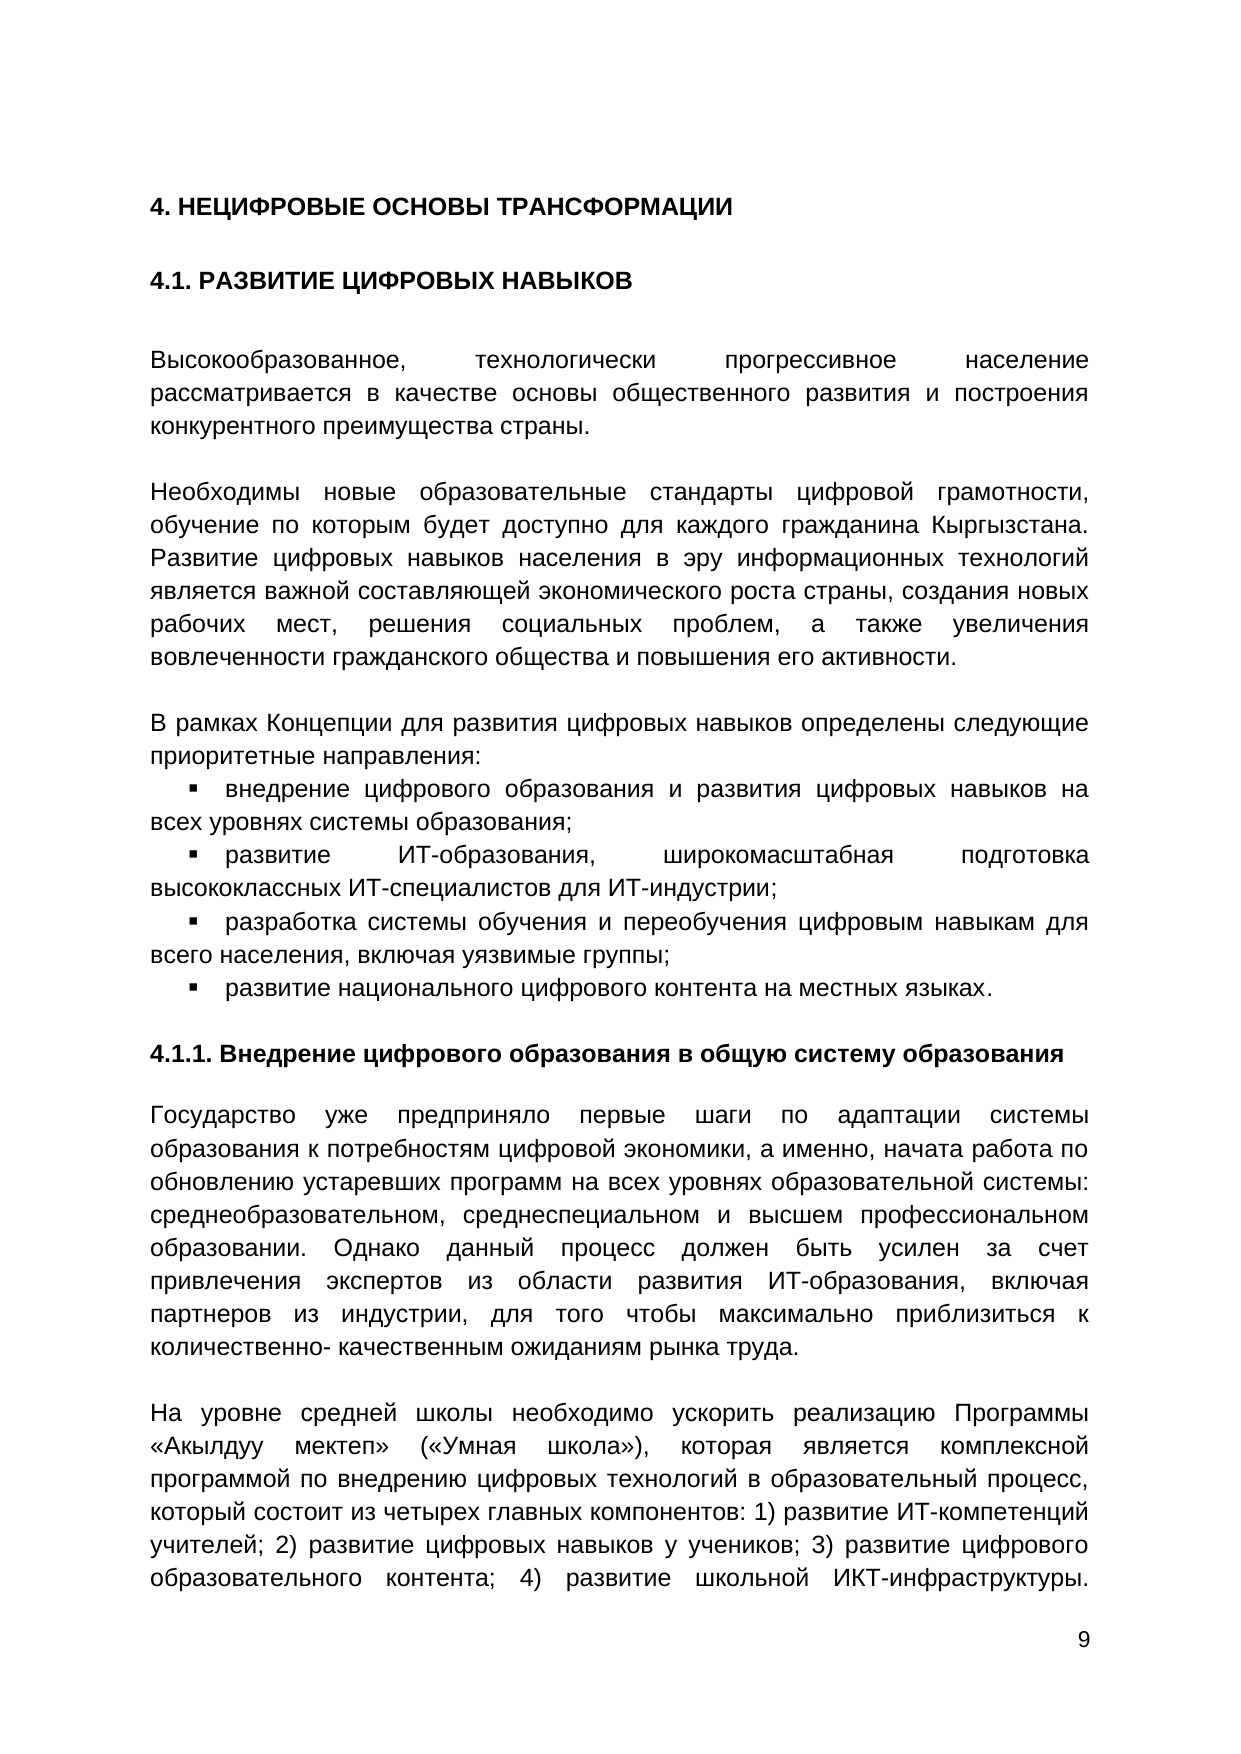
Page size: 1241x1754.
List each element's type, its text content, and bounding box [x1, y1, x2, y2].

text В рамках Концепции для развития цифровых навыков определены следующие приоритетные направления: [150, 708, 1090, 770]
text Государство уже предприняло первые шаги по адаптации системы образования к потребностям цифровой экономики, а именно, начата работа по обновлению устаревших программ на всех уровнях образовательной системы: среднеобразовательном, среднеспециальном и высшем профессиональном образовании. Однако данный процесс должен быть усилен за счет привлечения экспертов из области развития ИТ-образования, включая партнеров из индустрии, для того чтобы максимально приблизиться к количественно- качественным ожиданиям рынка труда. [150, 1101, 1090, 1360]
list развитие национального цифрового контента на местных языках. [150, 973, 1090, 1001]
text Высокообразованное, технологически прогрессивное население рассматривается в качестве основы общественного развития и построения конкурентного преимущества страны. [150, 345, 1090, 440]
list внедрение цифрового образования и развития цифровых навыков на всех уровнях системы образования; [150, 774, 1090, 836]
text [150, 1398, 1090, 1592]
text Необходимы новые образовательные стандарты цифровой грамотности, обучение по которым будет доступно для каждого гражданина Кыргызстана. Развитие цифровых навыков населения в эру информационных технологий является важной составляющей экономического роста страны, создания новых рабочих мест, решения социальных проблем, а также увеличения вовлеченности гражданского общества и повышения его активности. [150, 477, 1090, 671]
list развитие ИТ-образования, широкомасштабная подготовка высококлассных ИТ-специалистов для ИТ-индустрии; [150, 840, 1090, 902]
subtitle 4. НЕЦИФРОВЫЕ ОСНОВЫ ТРАНСФОРМАЦИИ [150, 192, 1090, 220]
text 4.1.1. Внедрение цифрового образования в общую систему образования [150, 1039, 1090, 1067]
subtitle 4.1. РАЗВИТИЕ ЦИФРОВЫХ НАВЫКОВ [150, 266, 1090, 295]
list разработка системы обучения и переобучения цифровым навыкам для всего населения, включая уязвимые группы; [150, 906, 1090, 968]
